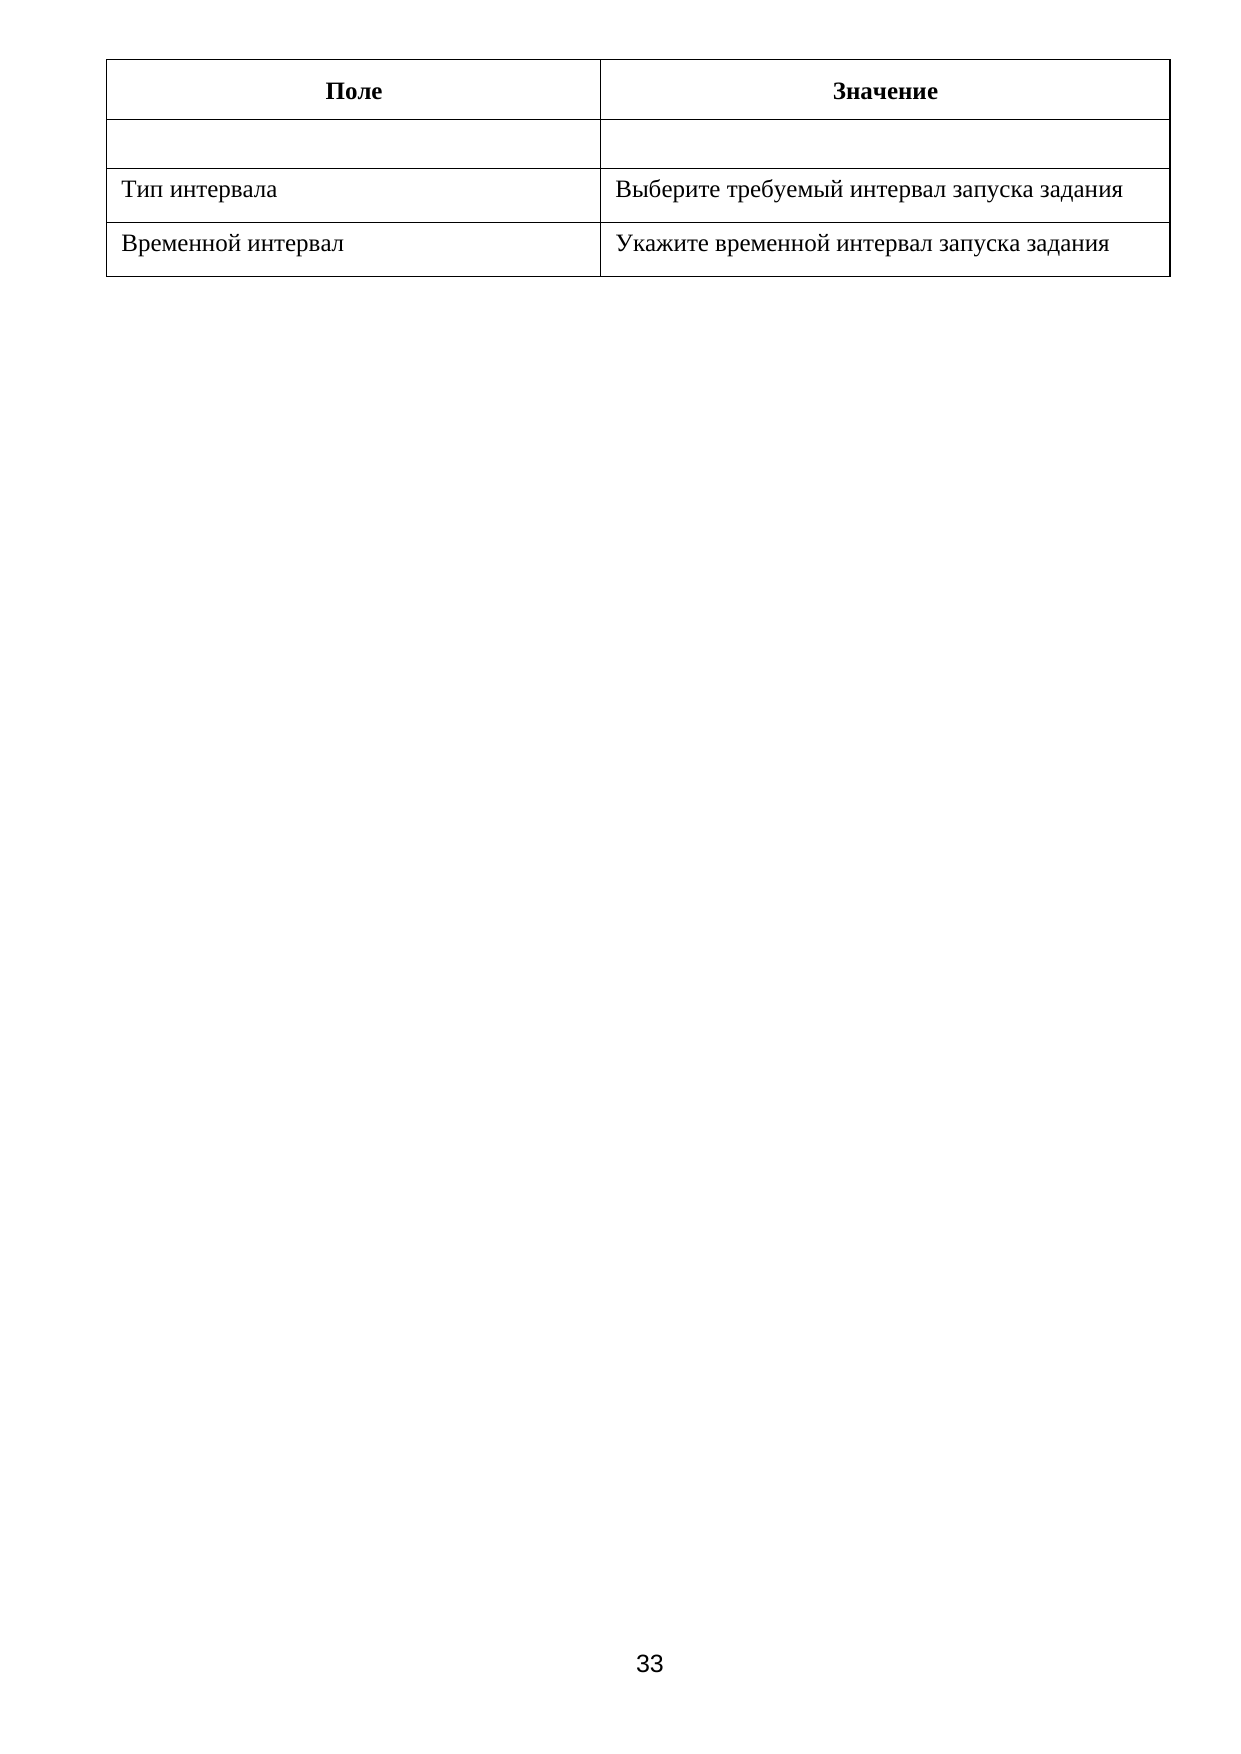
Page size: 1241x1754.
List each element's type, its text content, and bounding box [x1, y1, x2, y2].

table_cell Укажите временной интервал запуска задания [601, 223, 1169, 276]
table_cell Временной интервал [107, 223, 600, 276]
table_cell Выберите требуемый интервал запуска задания [601, 169, 1169, 222]
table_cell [601, 120, 1169, 168]
table_cell Тип интервала [107, 169, 600, 222]
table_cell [107, 120, 600, 168]
table_header Поле [107, 60, 600, 119]
table_header Значение [601, 60, 1169, 119]
